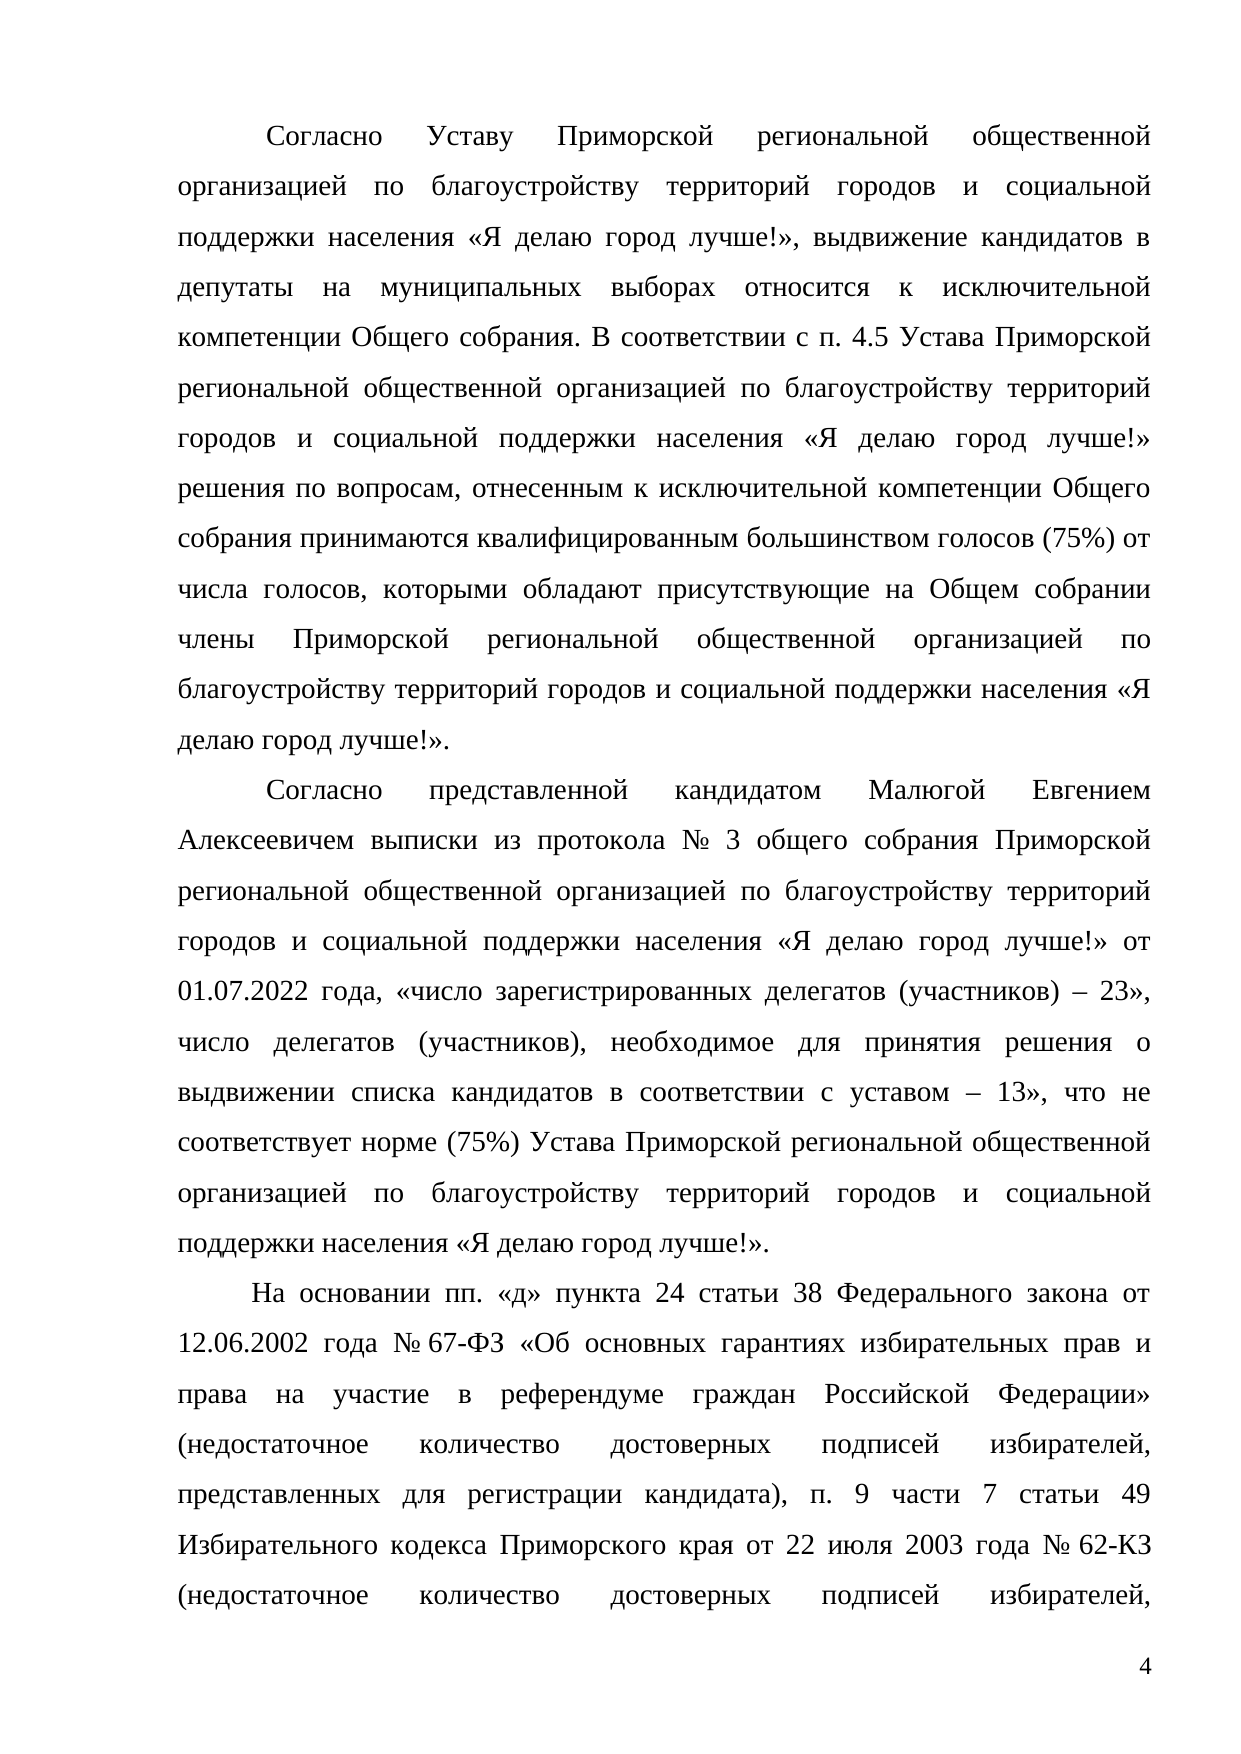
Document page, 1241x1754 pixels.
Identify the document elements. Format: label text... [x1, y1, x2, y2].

text Согласно Уставу Приморской региональной общественной организацией по благоустройству территорий городов и социальной поддержки населения «Я делаю город лучше!», выдвижение кандидатов в депутаты на муниципальных выборах относится к исключительной компетенции Общего собрания. В соответствии с п. 4.5 Устава Приморской региональной общественной организацией по благоустройству территорий городов и социальной поддержки населения «Я делаю город лучше!» решения по вопросам, отнесенным к исключительной компетенции Общего собрания принимаются квалифицированным большинством голосов (75%) от числа голосов, которыми обладают присутствующие на Общем собрании члены Приморской региональной общественной организацией по благоустройству территорий городов и социальной поддержки населения «Я делаю город лучше!». [177, 118, 1152, 755]
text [177, 1275, 1152, 1611]
text Согласно представленной кандидатом Малюгой Евгением Алексеевичем выписки из протокола № 3 общего собрания Приморской региональной общественной организацией по благоустройству территорий городов и социальной поддержки населения «Я делаю город лучше!» от 01.07.2022 года, «число зарегистрированных делегатов (участников) – 23», число делегатов (участников), необходимое для принятия решения о выдвижении списка кандидатов в соответствии с уставом – 13», что не соответствует норме (75%) Устава Приморской региональной общественной организацией по благоустройству территорий городов и социальной поддержки населения «Я делаю город лучше!». [177, 772, 1152, 1258]
